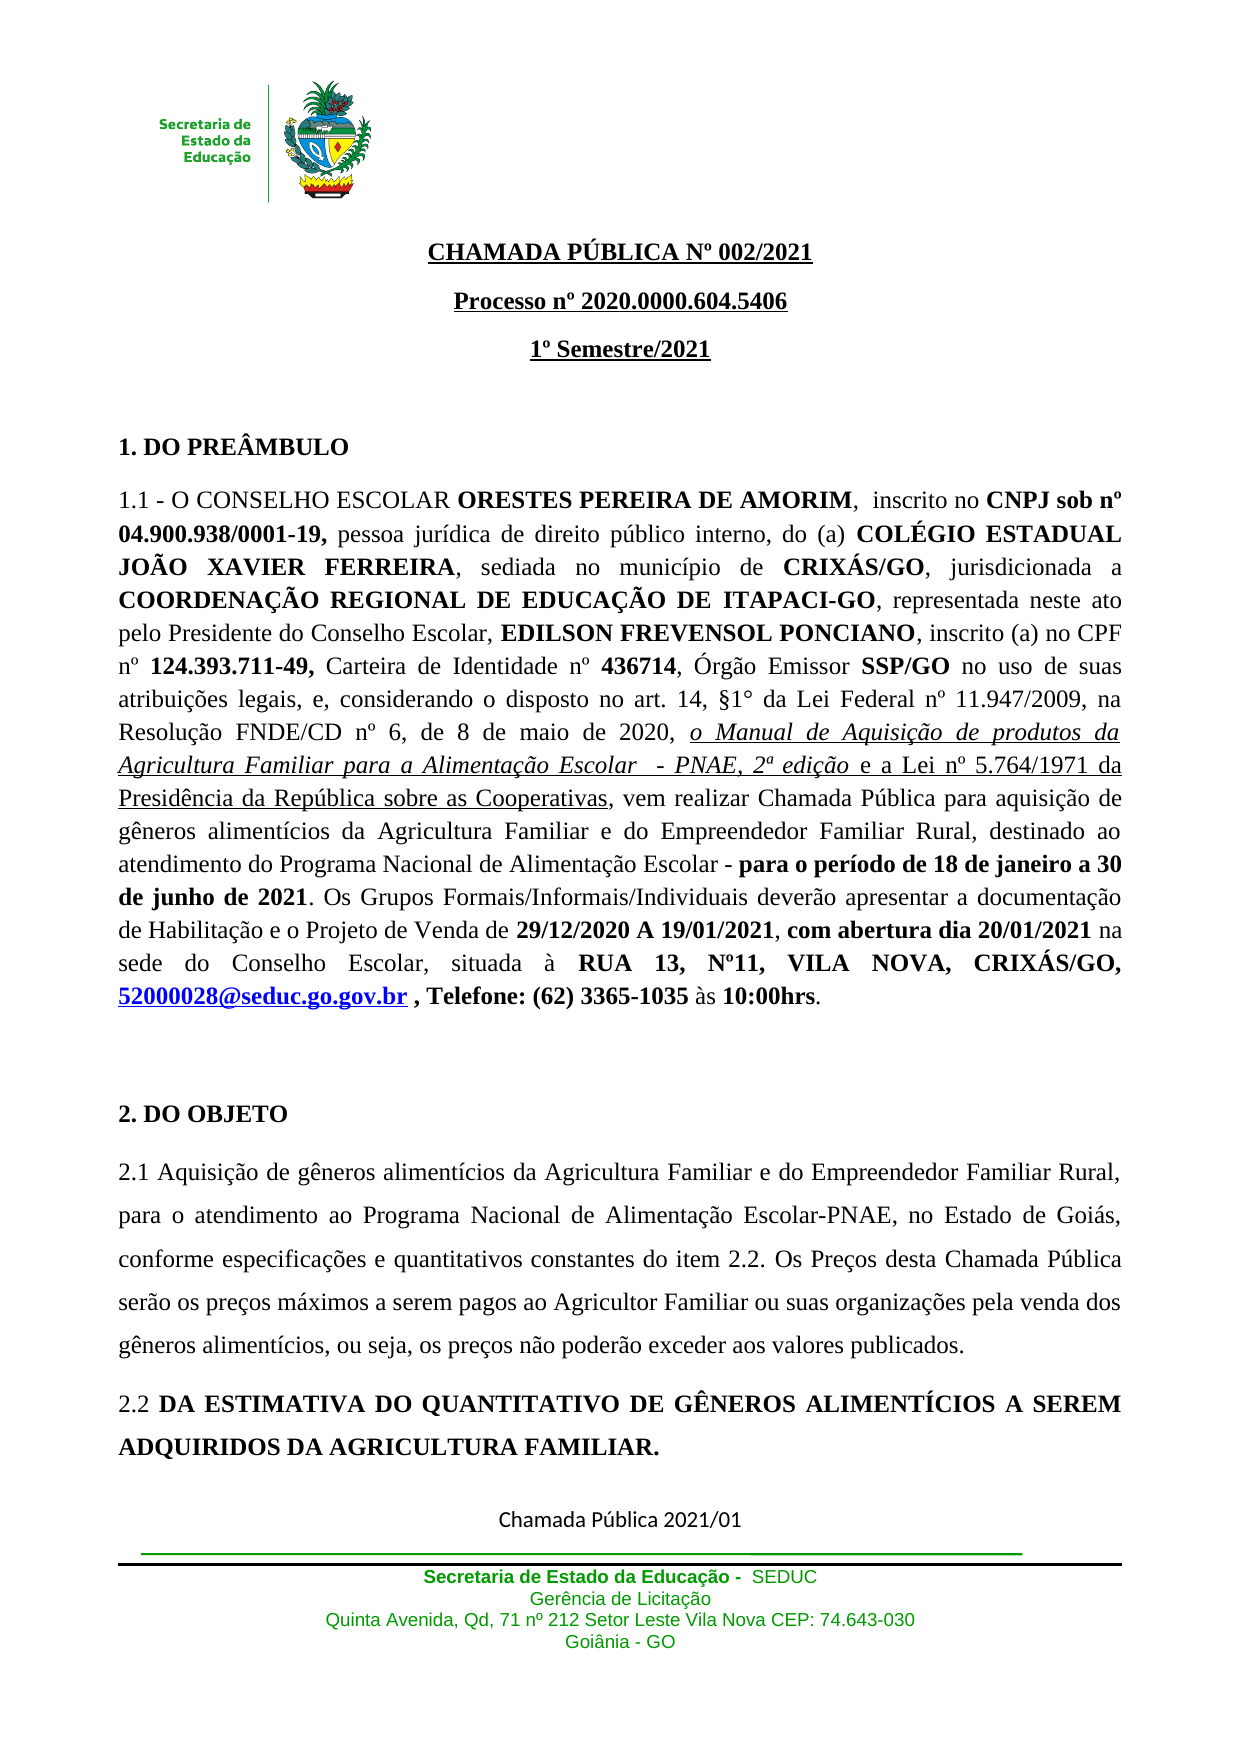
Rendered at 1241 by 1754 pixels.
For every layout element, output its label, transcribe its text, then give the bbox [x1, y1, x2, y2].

text 1º Semestre/2021 [118, 334, 1122, 363]
picture [118, 73, 412, 210]
text Processo nº 2020.0000.604.5406 [118, 286, 1122, 314]
text 2.1 Aquisição de gêneros alimentícios da Agricultura Familiar e do Empreendedor Familiar Rural, para o atendimento ao Programa Nacional de Alimentação Escolar-PNAE, no Estado de Goiás, conforme especificações e quantitativos constantes do item 2.2. Os Preços desta Chamada Pública serão os preços máximos a serem pagos ao Agricultor Familiar ou suas organizações pela venda dos gêneros alimentícios, ou seja, os preços não poderão exceder aos valores publicados. [118, 1157, 1122, 1359]
text 2. DO OBJETO [118, 1099, 1122, 1127]
text 1.1 - O CONSELHO ESCOLAR ORESTES PEREIRA DE AMORIM, inscrito no CNPJ sob nº 04.900.938/0001-19, pessoa jurídica de direito público interno, do (a) COLÉGIO ESTADUAL JOÃO XAVIER FERREIRA, sediada no município de CRIXÁS/GO, jurisdicionada a COORDENAÇÃO REGIONAL DE EDUCAÇÃO DE ITAPACI-GO, representada neste ato pelo Presidente do Conselho Escolar, EDILSON FREVENSOL PONCIANO, inscrito (a) no CPF nº 124.393.711-49, Carteira de Identidade nº 436714, Órgão Emissor SSP/GO no uso de suas atribuições legais, e, considerando o disposto no art. 14, §1° da Lei Federal nº 11.947/2009, na Resolução FNDE/CD nº 6, de 8 de maio de 2020, o Manual de Aquisição de produtos da Agricultura Familiar para a Alimentação Escolar - PNAE, 2ª edição e a Lei nº 5.764/1971 da Presidência da República sobre as Cooperativas, vem realizar Chamada Pública para aquisição de gêneros alimentícios da Agricultura Familiar e do Empreendedor Familiar Rural, destinado ao atendimento do Programa Nacional de Alimentação Escolar - para o período de 18 de janeiro a 30 de junho de 2021. Os Grupos Formais/Informais/Individuais deverão apresentar a documentação de Habilitação e o Projeto de Venda de 29/12/2020 A 19/01/2021, com abertura dia 20/01/2021 na sede do Conselho Escolar, situada à RUA 13, Nº11, VILA NOVA, CRIXÁS/GO, 52000028@seduc.go.gov.br , Telefone: (62) 3365-1035 às 10:00hrs. [118, 776, 1122, 1010]
text CHAMADA PÚBLICA Nº 002/2021 [118, 237, 1122, 266]
text 1.1 - O CONSELHO ESCOLAR ORESTES PEREIRA DE AMORIM, inscrito no CNPJ sob nº 04.900.938/0001-19, pessoa jurídica de direito público interno, do (a) COLÉGIO ESTADUAL JOÃO XAVIER FERREIRA, sediada no município de CRIXÁS/GO, jurisdicionada a COORDENAÇÃO REGIONAL DE EDUCAÇÃO DE ITAPACI-GO, representada neste ato pelo Presidente do Conselho Escolar, EDILSON FREVENSOL PONCIANO, inscrito (a) no CPF nº 124.393.711-49, Carteira de Identidade nº 436714, Órgão Emissor SSP/GO no uso de suas atribuições legais, e, considerando o disposto no art. 14, §1° da Lei Federal nº 11.947/2009, na Resolução FNDE/CD nº 6, de 8 de maio de 2020, o Manual de Aquisição de produtos da Agricultura Familiar para a Alimentação Escolar - PNAE, 2ª edição e a Lei nº 5.764/1971 da Presidência da República sobre as Cooperativas, vem realizar Chamada Pública para aquisição de gêneros alimentícios da Agricultura Familiar e do Empreendedor Familiar Rural, destinado ao atendimento do Programa Nacional de Alimentação Escolar - para o período de 18 de janeiro a 30 de junho de 2021. Os Grupos Formais/Informais/Individuais deverão apresentar a documentação de Habilitação e o Projeto de Venda de 29/12/2020 A 19/01/2021, com abertura dia 20/01/2021 na sede do Conselho Escolar, situada à RUA 13, Nº11, VILA NOVA, CRIXÁS/GO, 52000028@seduc.go.gov.br , Telefone: (62) 3365-1035 às 10:00hrs. [118, 486, 1122, 775]
text 1. DO PREÂMBULO [118, 432, 1122, 461]
text 2.2 DA ESTIMATIVA DO QUANTITATIVO DE GÊNEROS ALIMENTÍCIOS A SEREM ADQUIRIDOS DA AGRICULTURA FAMILIAR. [118, 1389, 1122, 1461]
